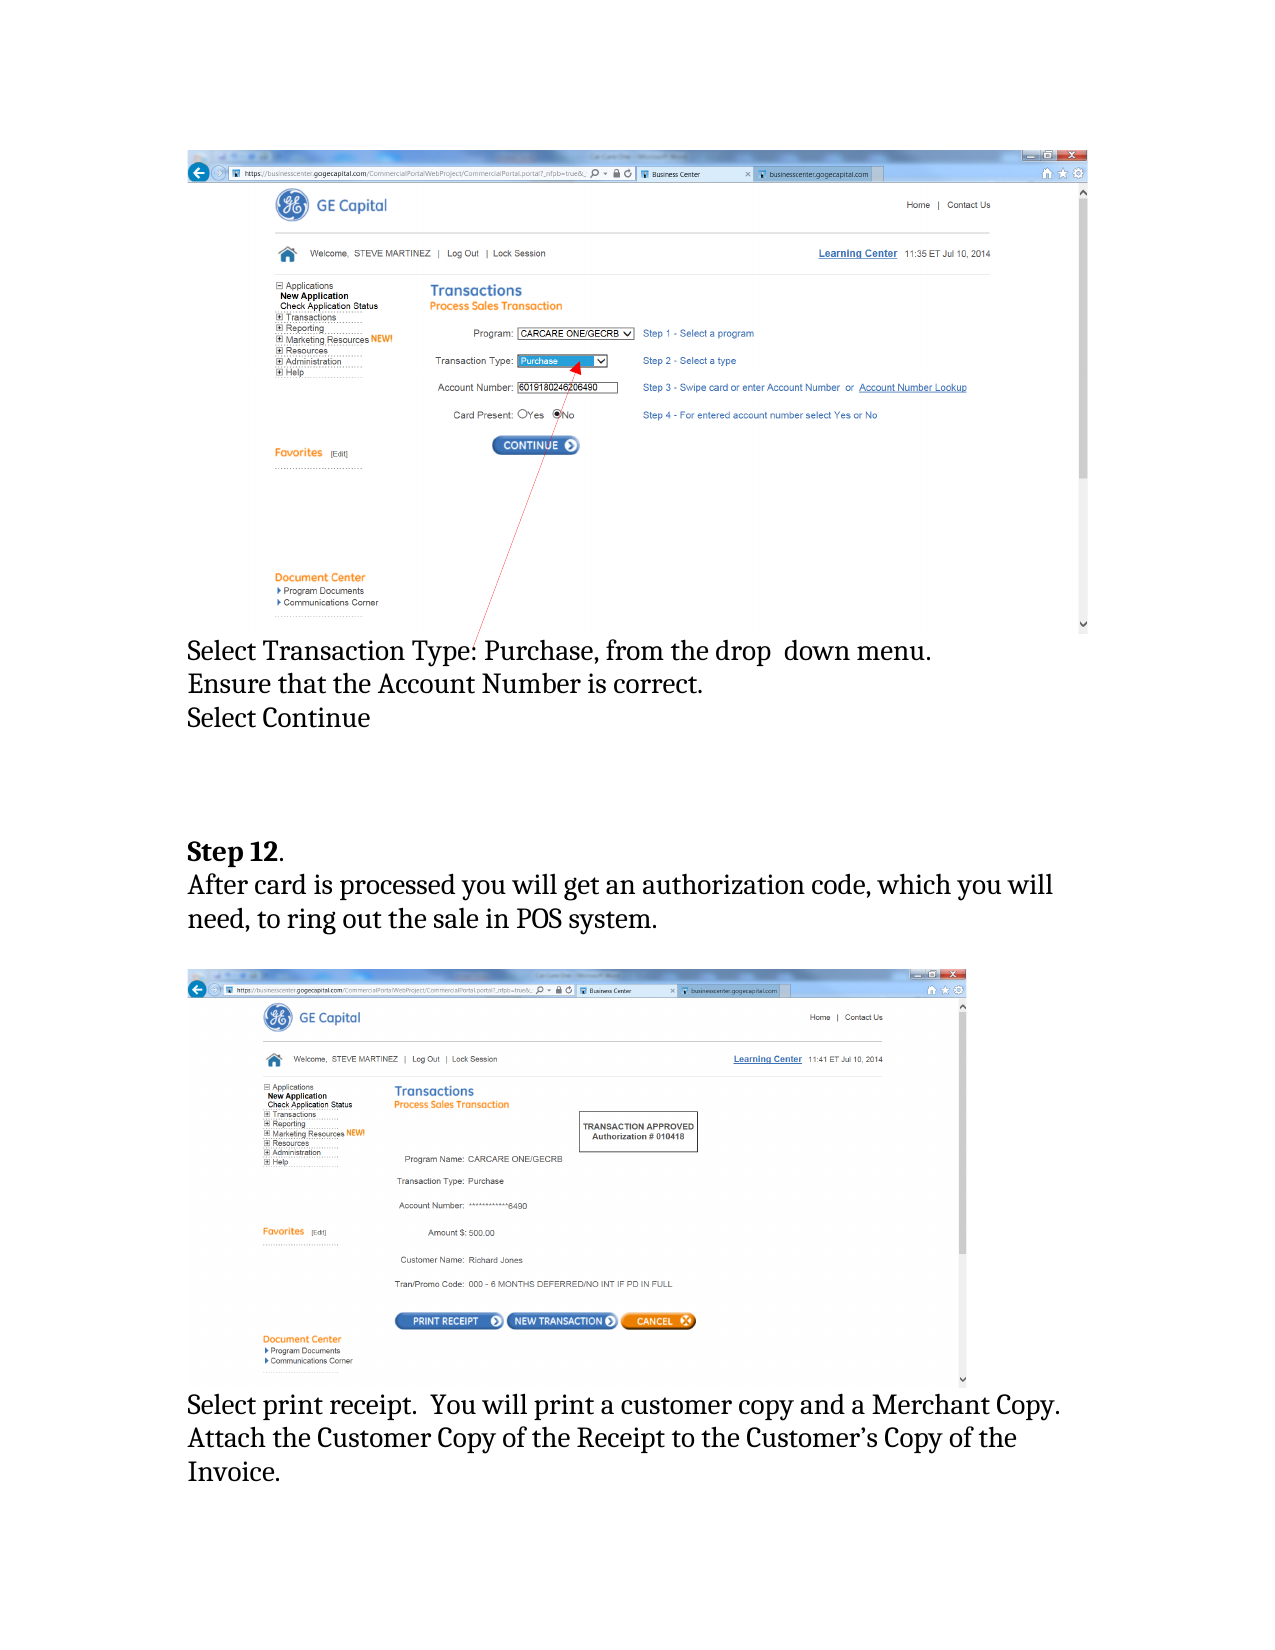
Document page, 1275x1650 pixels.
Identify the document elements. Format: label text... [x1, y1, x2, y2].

text Ensure that the Account Number is correct. [187, 667, 1087, 701]
text After card is processed you will get an authorization code, which you will need, to ring out the sale in POS system. [187, 868, 1087, 936]
text Attach the Customer Copy of the Receipt to the Customer’s Copy of the Invoice. [187, 1421, 1087, 1488]
text Select Continue [187, 701, 1087, 734]
text Step 12. [187, 835, 1087, 868]
picture [193, 986, 202, 992]
text Select print receipt. You will print a customer copy and a Merchant Copy. [187, 1388, 1087, 1421]
picture [187, 150, 1088, 634]
picture [187, 969, 967, 1388]
text Select Transaction Type: Purchase, from the drop down menu. [187, 634, 1087, 667]
